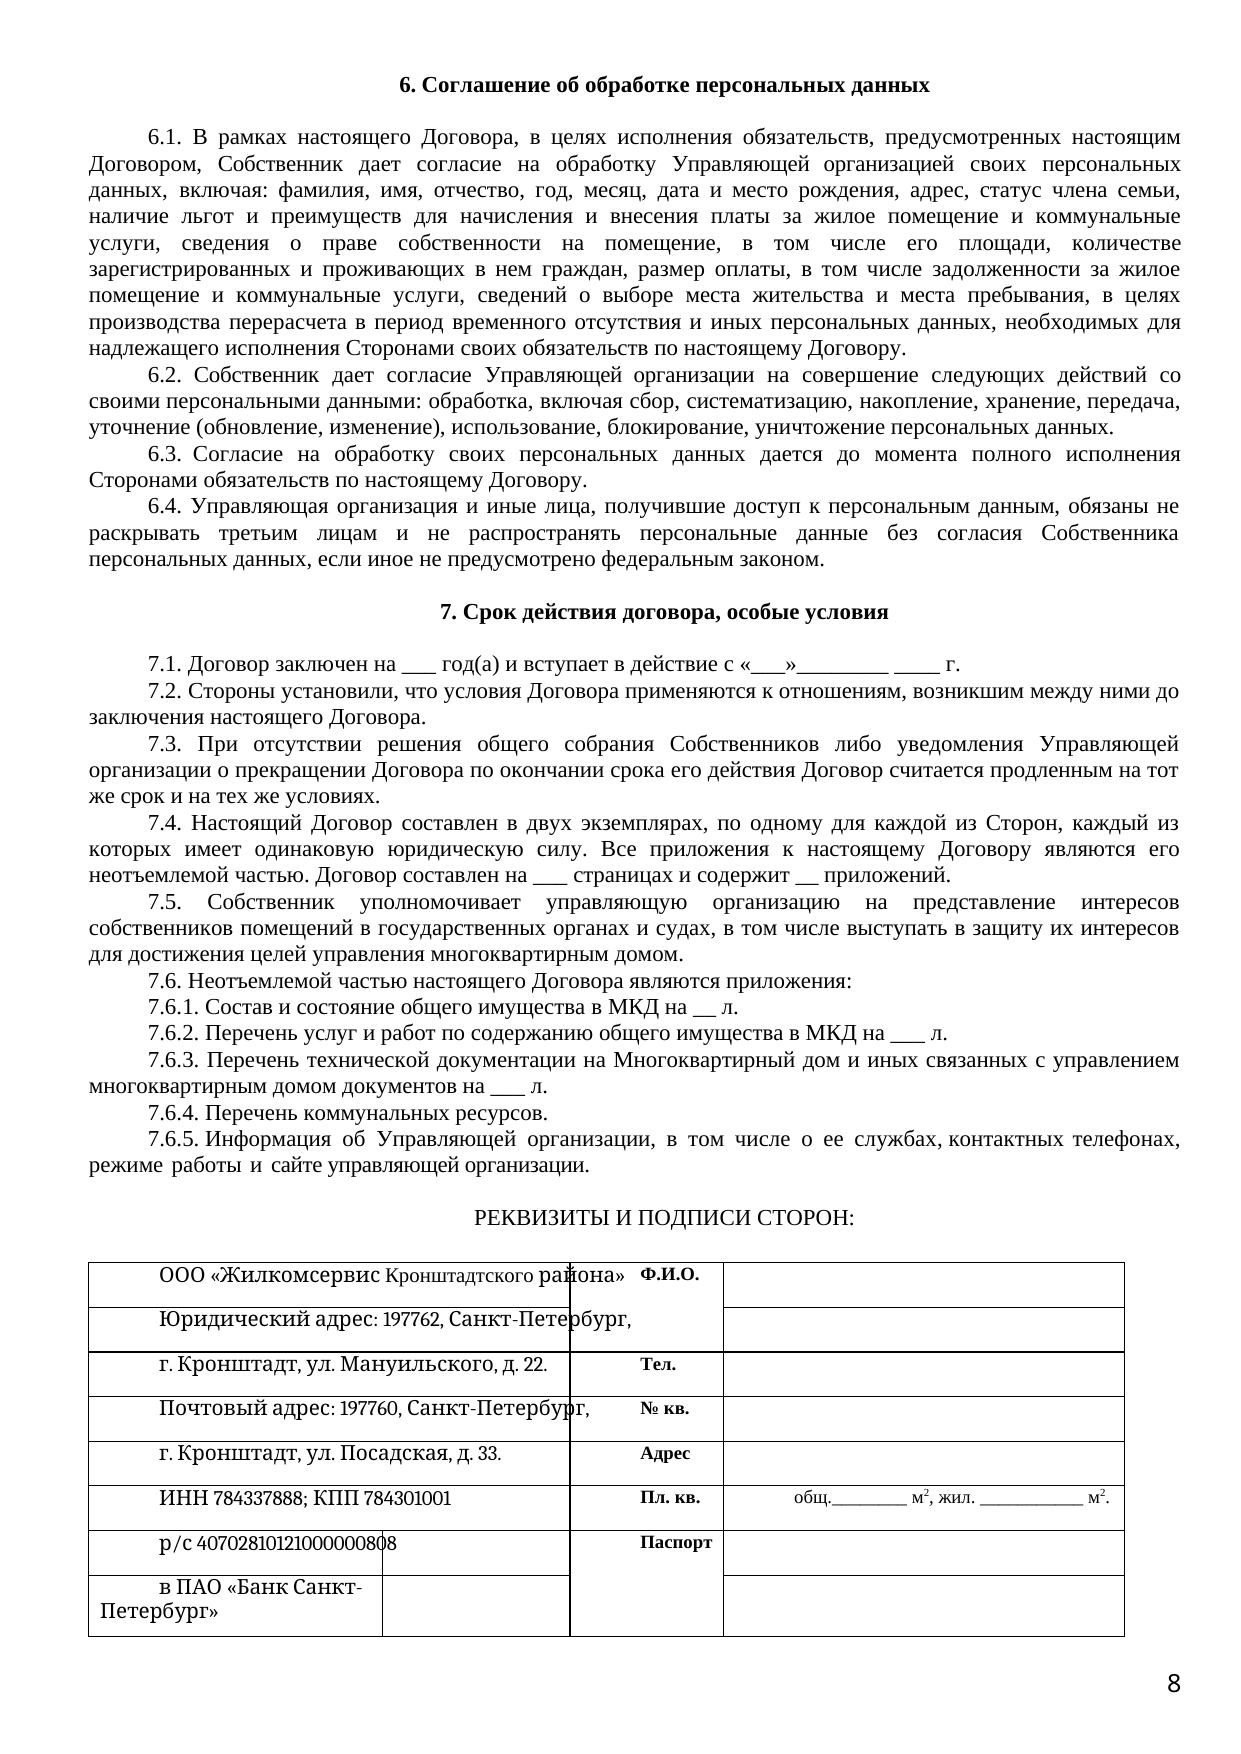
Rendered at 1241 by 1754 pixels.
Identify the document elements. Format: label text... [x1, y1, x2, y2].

text 7.4. Настоящий Договор составлен в двух экземплярах, по одному для каждой из Сторон, каждый из которых имеет одинаковую юридическую силу. Все приложения к настоящему Договору являются его неотъемлемой частью. Договор составлен на ___ страницах и содержит __ приложений. [89, 809, 1181, 888]
table_cell [724, 1353, 1124, 1396]
text 6.2. Собственник дает согласие Управляющей организации на совершение следующих действий со своими персональными данными: обработка, включая сбор, систематизацию, накопление, хранение, передача, уточнение (обновление, изменение), использование, блокирование, уничтожение персональных данных. [89, 361, 1181, 440]
table_cell [724, 1308, 1124, 1351]
table_cell в ПАО «Банк Санкт-Петербург» [89, 1576, 382, 1636]
table_cell Паспорт [571, 1531, 723, 1636]
table_cell [724, 1576, 1124, 1636]
table_cell общ.________ м2, жил. ___________ м2. [724, 1486, 1124, 1530]
text 7.3. При отсутствии решения общего собрания Собственников либо уведомления Управляющей организации о прекращении Договора по окончании срока его действия Договор считается продленным на тот же срок и на тех же условиях. [89, 729, 1181, 809]
table_cell р/с 40702810121000000808 [89, 1531, 382, 1575]
table_cell Юридический адрес: 197762, Санкт-Петербург, [89, 1308, 569, 1351]
text 7.6.2. Перечень услуг и работ по содержанию общего имущества в МКД на ___ л. [89, 1019, 1181, 1046]
table_cell [724, 1531, 1124, 1575]
text 7.2. Стороны установили, что условия Договора применяются к отношениям, возникшим между ними до заключения настоящего Договора. [89, 677, 1181, 729]
text 7.5. Собственник уполномочивает управляющую организацию на представление интересов собственников помещений в государственных органах и судах, в том числе выступать в защиту их интересов для достижения целей управления многоквартирным домом. [89, 888, 1181, 967]
text 6.3. Согласие на обработку своих персональных данных дается до момента полного исполнения Сторонами обязательств по настоящему Договору. [89, 440, 1181, 492]
table_header Ф.И.О. [571, 1263, 723, 1351]
table_cell [383, 1576, 569, 1636]
table_header [724, 1263, 1124, 1307]
table_cell [383, 1531, 569, 1575]
text 6.4. Управляющая организация и иные лица, получившие доступ к персональным данным, обязаны не раскрывать третьим лицам и не распространять персональные данные без согласия Собственника персональных данных, если иное не предусмотрено федеральным законом. [89, 492, 1181, 571]
table_cell г. Кронштадт, ул. Посадская, д. 33. [89, 1442, 569, 1485]
text 7. Срок действия договора, особые условия [89, 598, 1181, 624]
table_cell Пл. кв. [571, 1486, 723, 1530]
table_header ООО «Жилкомсервис Кронштадтского района» [89, 1263, 569, 1307]
text РЕКВИЗИТЫ И ПОДПИСИ СТОРОН: [89, 1204, 1181, 1230]
table_cell № кв. [571, 1397, 723, 1441]
table_cell Почтовый адрес: 197760, Санкт-Петербург, [89, 1397, 569, 1441]
text 6. Соглашение об обработке персональных данных [89, 71, 1181, 97]
text 6.1. В рамках настоящего Договора, в целях исполнения обязательств, предусмотренных настоящим Договором, Собственник дает согласие на обработку Управляющей организацией своих персональных данных, включая: фамилия, имя, отчество, год, месяц, дата и место рождения, адрес, статус члена семьи, наличие льгот и преимуществ для начисления и внесения платы за жилое помещение и коммунальные услуги, сведения о праве собственности на помещение, в том числе его площади, количестве зарегистрированных и проживающих в нем граждан, размер оплаты, в том числе задолженности за жилое помещение и коммунальные услуги, сведений о выборе места жительства и места пребывания, в целях производства перерасчета в период временного отсутствия и иных персональных данных, необходимых для надлежащего исполнения Сторонами своих обязательств по настоящему Договору. [89, 123, 1181, 361]
text 7.1. Договор заключен на ___ год(а) и вступает в действие с «___»________ ____ г. [89, 651, 1181, 677]
table_cell [724, 1397, 1124, 1441]
text 7.6.4. Перечень коммунальных ресурсов. [89, 1098, 1181, 1125]
text 7.6. Неотъемлемой частью настоящего Договора являются приложения: [89, 967, 1181, 993]
table_cell [724, 1442, 1124, 1485]
table_cell Тел. [571, 1353, 723, 1396]
table_cell ИНН 784337888; КПП 784301001 [89, 1486, 569, 1530]
text 7.6.3. Перечень технической документации на Многоквартирный дом и иных связанных с управлением многоквартирным домом документов на ___ л. [89, 1046, 1181, 1098]
text 7.6.5. Информация об Управляющей организации, в том числе о ее службах, контактных телефонах, режиме работы и сайте управляющей организации. [89, 1125, 1181, 1178]
table_cell Адрес [571, 1442, 723, 1485]
table_cell г. Кронштадт, ул. Мануильского, д. 22. [89, 1353, 569, 1396]
text 7.6.1. Состав и состояние общего имущества в МКД на __ л. [89, 993, 1181, 1019]
